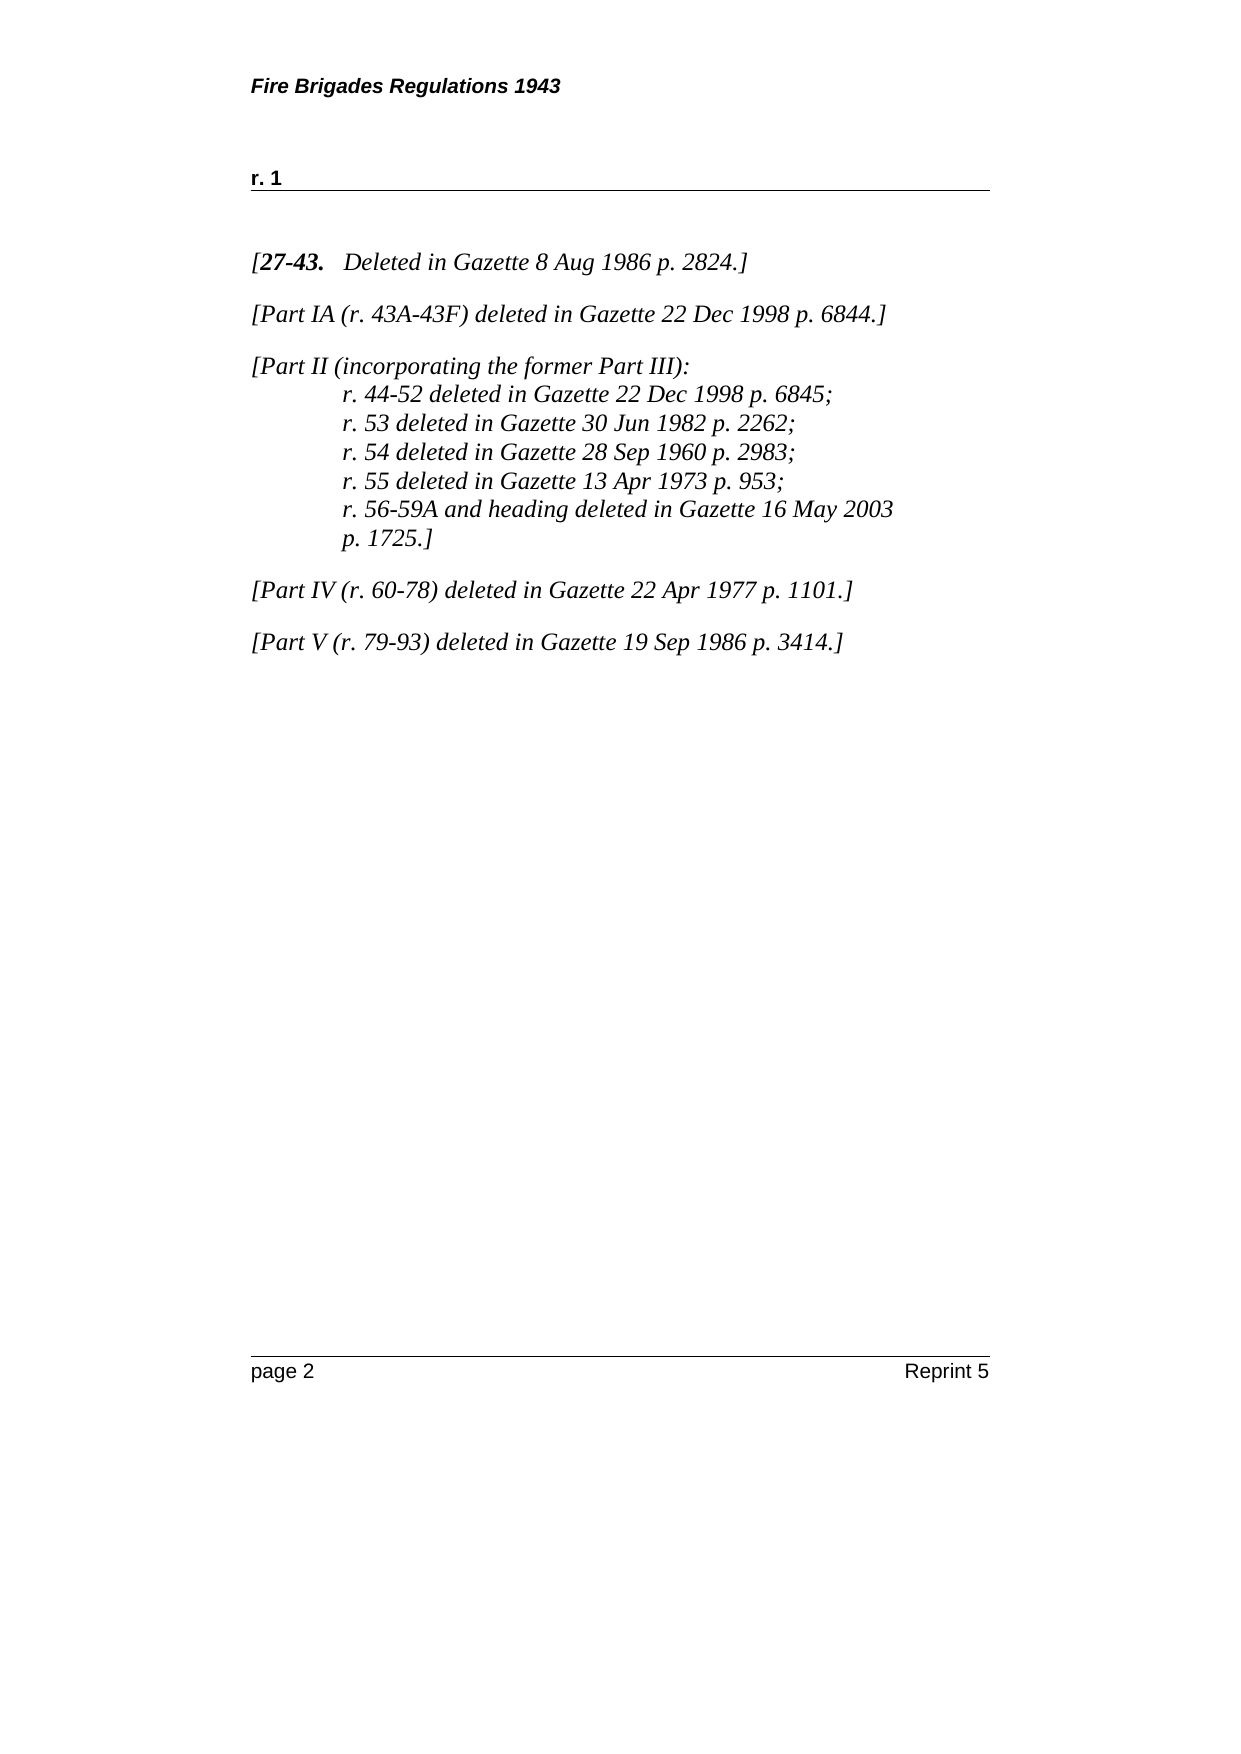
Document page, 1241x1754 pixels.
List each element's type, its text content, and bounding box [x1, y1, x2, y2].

text [Part V (r. 79-93) deleted in Gazette 19 Sep 1986 p. 3414.] [251, 627, 990, 655]
text [ (r. 43A-43F) deleted in Gazette 22 Dec 1998 p. 6844.] [251, 299, 990, 328]
text [Part IV (r. 60-78) deleted in Gazette 22 Apr 1977 p. 1101.] [251, 575, 990, 604]
text [27-43. Deleted in Gazette 8 Aug 1986 p. 2824.] [251, 247, 990, 276]
text [Part II (incorporating the former Part III): r. 44-52 deleted in Gazette 22 Dec 1998 p. 6845; r. 53 deleted in Gazette 30 Jun 1982 p. 2262; r. 54 deleted in Gazette 28 Sep 1960 p. 2983; r. 55 deleted in Gazette 13 Apr 1973 p. 953; r. 56-59A and heading deleted in Gazette 16 May 2003 p. 1725.] [251, 351, 990, 552]
